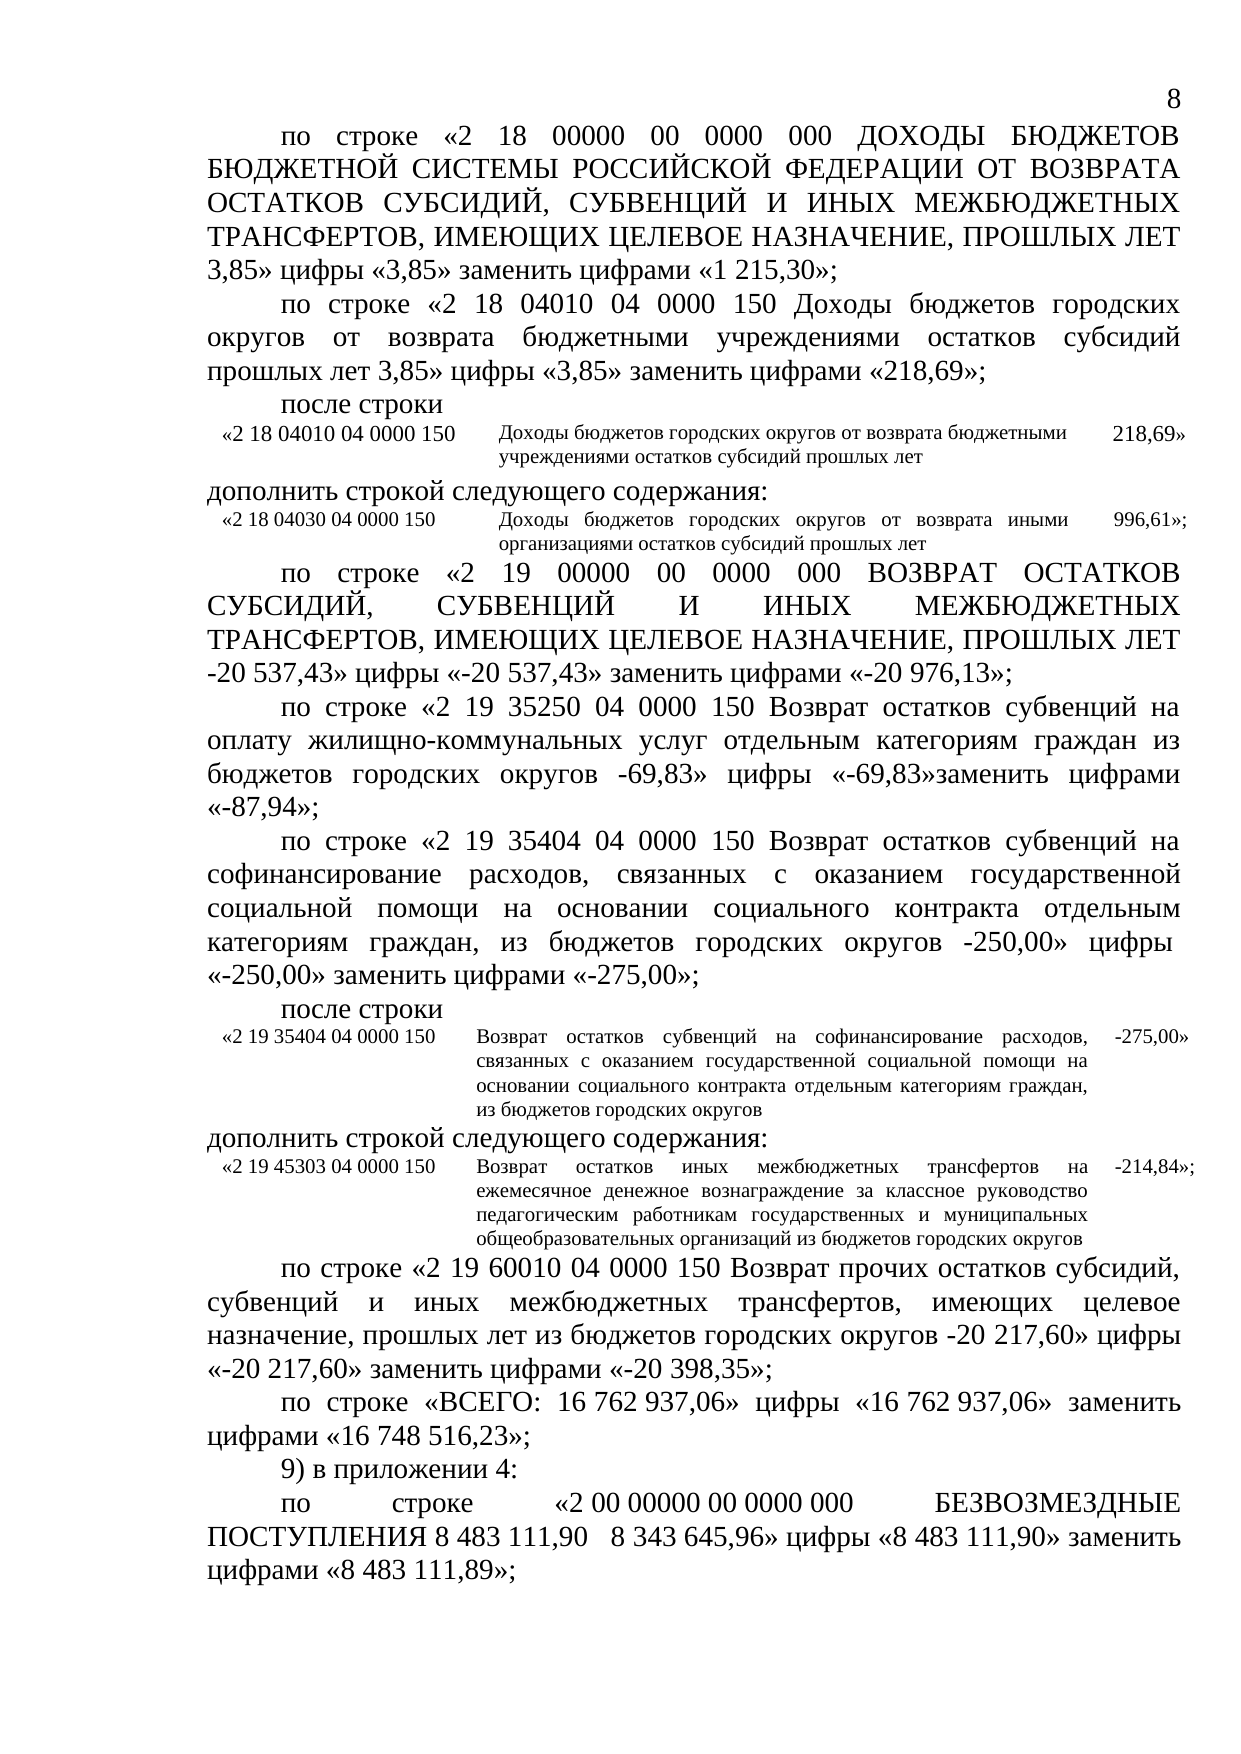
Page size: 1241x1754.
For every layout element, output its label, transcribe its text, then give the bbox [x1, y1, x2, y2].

text по строке «2 19 00000 00 0000 000 ВОЗВРАТ ОСТАТКОВ СУБСИДИЙ, СУБВЕНЦИЙ И ИНЫХ МЕЖБЮДЖЕТНЫХ ТРАНСФЕРТОВ, ИМЕЮЩИХ ЦЕЛЕВОЕ НАЗНАЧЕНИЕ, ПРОШЛЫХ ЛЕТ -20 537,43» цифры «-20 537,43» заменить цифрами «-20 976,13»; [207, 555, 1181, 689]
text 9) в приложении 4: [207, 1452, 1181, 1485]
table_header «2 19 45303 04 0000 150 [207, 1154, 465, 1250]
table_header Возврат остатков субвенций на софинансирование расходов, связанных с оказанием государственной социальной помощи на основании социального контракта отдельным категориям граждан, из бюджетов городских округов [465, 1024, 1100, 1121]
text по строке «2 00 00000 00 0000 000 БЕЗВОЗМЕЗДНЫЕ ПОСТУПЛЕНИЯ 8 483 111,90 8 343 645,96» цифры «8 483 111,90» заменить цифрами «8 483 111,89»; [207, 1485, 1181, 1586]
text после строки [207, 386, 1181, 420]
text дополнить строкой следующего содержания: [207, 1121, 1181, 1154]
text по строке «2 18 00000 00 0000 000 ДОХОДЫ БЮДЖЕТОВ БЮДЖЕТНОЙ СИСТЕМЫ РОССИЙСКОЙ ФЕДЕРАЦИИ ОТ ВОЗВРАТА ОСТАТКОВ СУБСИДИЙ, СУБВЕНЦИЙ И ИНЫХ МЕЖБЮДЖЕТНЫХ ТРАНСФЕРТОВ, ИМЕЮЩИХ ЦЕЛЕВОЕ НАЗНАЧЕНИЕ, ПРОШЛЫХ ЛЕТ 3,85» цифры «3,85» заменить цифрами «1 215,30»; [207, 118, 1181, 286]
table_header 218,69» [1079, 420, 1197, 473]
table_header Доходы бюджетов городских округов от возврата иными организациями остатков субсидий прошлых лет [487, 507, 1080, 555]
text по строке «2 19 60010 04 0000 150 Возврат прочих остатков субсидий, субвенций и иных межбюджетных трансфертов, имеющих целевое назначение, прошлых лет из бюджетов городских округов -20 217,60» цифры «-20 217,60» заменить цифрами «-20 398,35»; [207, 1250, 1181, 1384]
table_header Возврат остатков иных межбюджетных трансфертов на ежемесячное денежное вознаграждение за классное руководство педагогическим работникам государственных и муниципальных общеобразовательных организаций из бюджетов городских округов [465, 1154, 1100, 1250]
text по строке «ВСЕГО: 16 762 937,06» цифры «16 762 937,06» заменить цифрами «16 748 516,23»; [207, 1384, 1181, 1452]
table_header -214,84»; [1100, 1154, 1233, 1250]
table_header «2 19 35404 04 0000 150 [207, 1024, 465, 1121]
table_header -275,00» [1100, 1024, 1233, 1121]
table_header «2 18 04030 04 0000 150 [207, 507, 487, 555]
text по строке «2 19 35404 04 0000 150 Возврат остатков субвенций на софинансирование расходов, связанных с оказанием государственной социальной помощи на основании социального контракта отдельным категориям граждан, из бюджетов городских округов -250,00» цифры «-250,00» заменить цифрами «-275,00»; [207, 823, 1181, 991]
text по строке «2 19 35250 04 0000 150 Возврат остатков субвенций на оплату жилищно-коммунальных услуг отдельным категориям граждан из бюджетов городских округов -69,83» цифры «-69,83»заменить цифрами «-87,94»; [207, 689, 1181, 823]
text после строки [207, 991, 1181, 1024]
text дополнить строкой следующего содержания: [207, 473, 1181, 507]
table_header «2 18 04010 04 0000 150 [207, 420, 487, 473]
table_header Доходы бюджетов городских округов от возврата бюджетными учреждениями остатков субсидий прошлых лет [487, 420, 1079, 473]
table_header 996,61»; [1080, 507, 1198, 555]
text по строке «2 18 04010 04 0000 150 Доходы бюджетов городских округов от возврата бюджетными учреждениями остатков субсидий прошлых лет 3,85» цифры «3,85» заменить цифрами «218,69»; [207, 286, 1181, 386]
